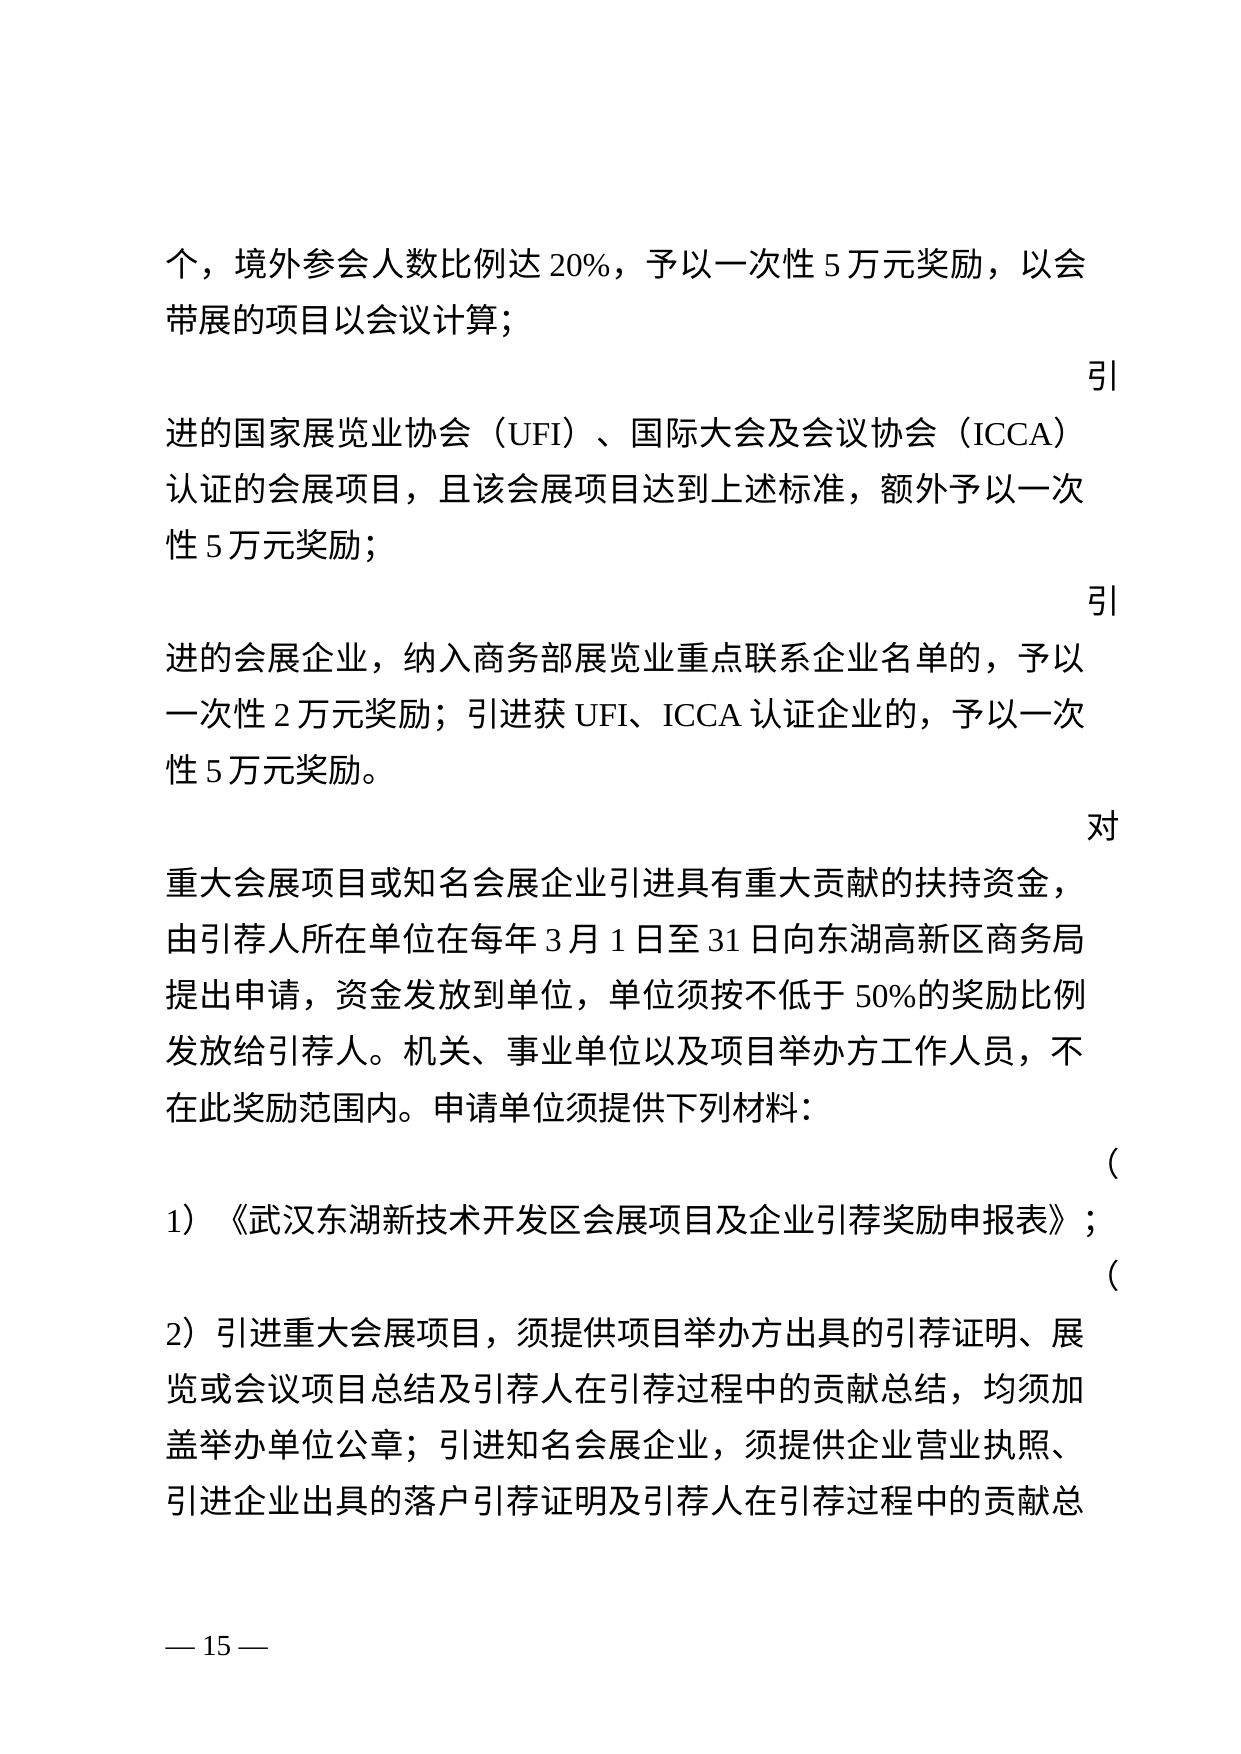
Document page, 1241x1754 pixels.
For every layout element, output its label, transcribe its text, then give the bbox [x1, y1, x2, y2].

text 对重大会展项目或知名会展企业引进具有重大贡献的扶持资金，由引荐人所在单位在每年3月1日至31日向东湖高新区商务局提出申请，资金发放到单位，单位须按不低于50%的奖励比例发放给引荐人。机关、事业单位以及项目举办方工作人员，不在此奖励范围内。申请单位须提供下列材料： [165, 794, 1087, 1131]
text 引进的国家展览业协会（UFI）、国际大会及会议协会（ICCA）认证的会展项目，且该会展项目达到上述标准，额外予以一次性5万元奖励； [165, 344, 1087, 569]
text （1）《武汉东湖新技术开发区会展项目及企业引荐奖励申报表》； [165, 1131, 1087, 1244]
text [165, 231, 1087, 344]
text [165, 1244, 1087, 1525]
text 引进的会展企业，纳入商务部展览业重点联系企业名单的，予以一次性2万元奖励；引进获UFI、ICCA认证企业的，予以一次性5万元奖励。 [165, 569, 1087, 794]
